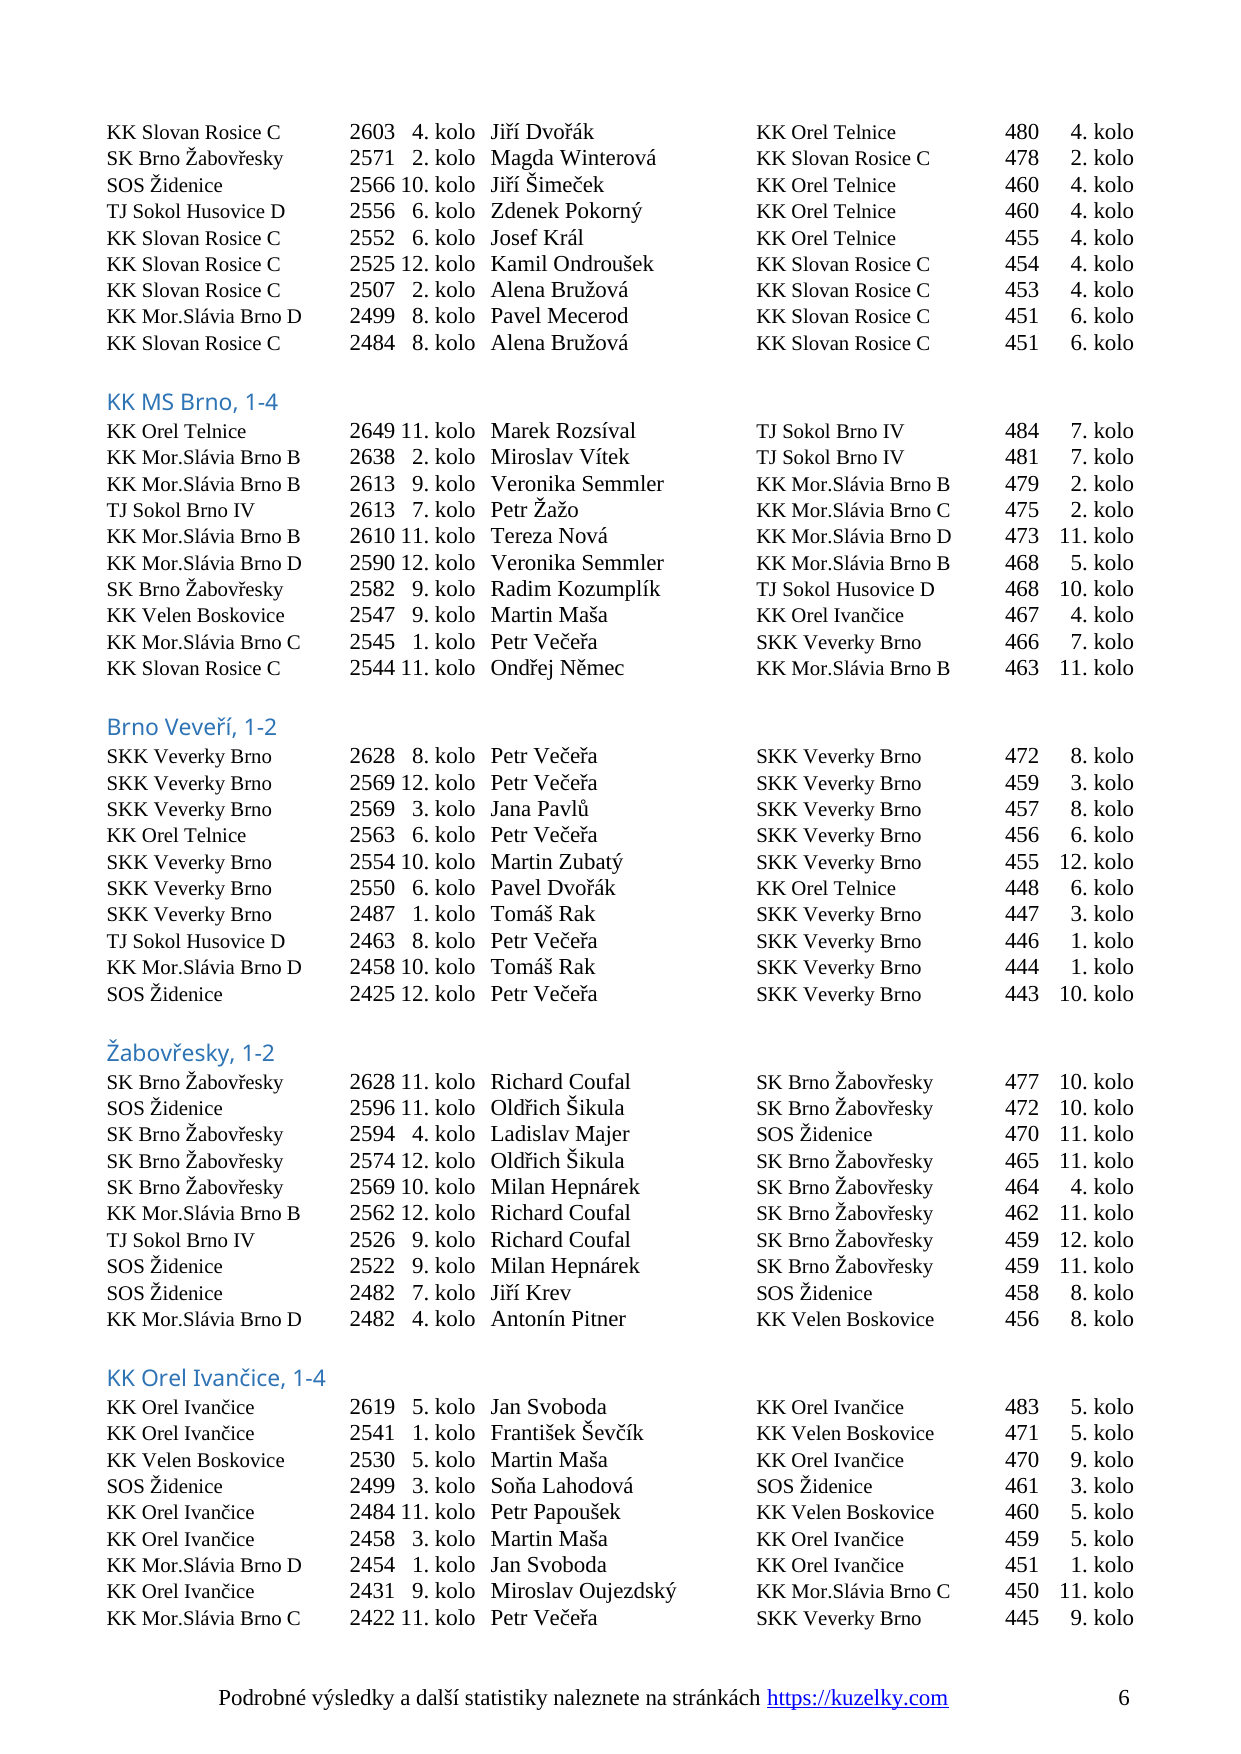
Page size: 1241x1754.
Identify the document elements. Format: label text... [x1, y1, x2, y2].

text SOS Židenice 2482 7. kolo Jiří Krev SOS Židenice 458 8. kolo [106, 1278, 1134, 1305]
subtitle Žabovřesky, 1-2 [106, 1036, 1134, 1068]
text SK Brno Žabovřesky 2582 9. kolo Radim Kozumplík TJ Sokol Husovice D 468 10. kolo [106, 575, 1134, 602]
text SOS Židenice 2522 9. kolo Milan Hepnárek SK Brno Žabovřesky 459 11. kolo [106, 1252, 1134, 1278]
text KK Slovan Rosice C 2603 4. kolo Jiří Dvořák KK Orel Telnice 480 4. kolo [106, 118, 1134, 144]
text SKK Veverky Brno 2628 8. kolo Petr Večeřa SKK Veverky Brno 472 8. kolo [106, 742, 1134, 769]
text KK Slovan Rosice C 2544 11. kolo Ondřej Němec KK Mor.Slávia Brno B 463 11. kolo [106, 654, 1134, 681]
text KK Mor.Slávia Brno D 2482 4. kolo Antonín Pitner KK Velen Boskovice 456 8. kolo [106, 1305, 1134, 1331]
text KK Mor.Slávia Brno C 2545 1. kolo Petr Večeřa SKK Veverky Brno 466 7. kolo [106, 628, 1134, 654]
text KK Slovan Rosice C 2552 6. kolo Josef Král KK Orel Telnice 455 4. kolo [106, 223, 1134, 250]
text SKK Veverky Brno 2487 1. kolo Tomáš Rak SKK Veverky Brno 447 3. kolo [106, 901, 1134, 927]
text SK Brno Žabovřesky 2594 4. kolo Ladislav Majer SOS Židenice 470 11. kolo [106, 1120, 1134, 1147]
text KK Mor.Slávia Brno B 2562 12. kolo Richard Coufal SK Brno Žabovřesky 462 11. kolo [106, 1199, 1134, 1226]
text KK Velen Boskovice 2547 9. kolo Martin Maša KK Orel Ivančice 467 4. kolo [106, 602, 1134, 628]
text KK Mor.Slávia Brno D 2458 10. kolo Tomáš Rak SKK Veverky Brno 444 1. kolo [106, 953, 1134, 979]
text SKK Veverky Brno 2569 3. kolo Jana Pavlů SKK Veverky Brno 457 8. kolo [106, 795, 1134, 821]
text KK Velen Boskovice 2530 5. kolo Martin Maša KK Orel Ivančice 470 9. kolo [106, 1446, 1134, 1472]
text KK Orel Ivančice 2619 5. kolo Jan Svoboda KK Orel Ivančice 483 5. kolo [106, 1393, 1134, 1419]
text SOS Židenice 2566 10. kolo Jiří Šimeček KK Orel Telnice 460 4. kolo [106, 171, 1134, 197]
text KK Mor.Slávia Brno D 2454 1. kolo Jan Svoboda KK Orel Ivančice 451 1. kolo [106, 1551, 1134, 1577]
text KK Orel Telnice 2563 6. kolo Petr Večeřa SKK Veverky Brno 456 6. kolo [106, 821, 1134, 848]
text SKK Veverky Brno 2569 12. kolo Petr Večeřa SKK Veverky Brno 459 3. kolo [106, 769, 1134, 795]
text KK Orel Ivančice 2458 3. kolo Martin Maša KK Orel Ivančice 459 5. kolo [106, 1525, 1134, 1551]
text KK Orel Ivančice 2541 1. kolo František Ševčík KK Velen Boskovice 471 5. kolo [106, 1419, 1134, 1446]
text KK Mor.Slávia Brno D 2499 8. kolo Pavel Mecerod KK Slovan Rosice C 451 6. kolo [106, 303, 1134, 329]
text TJ Sokol Husovice D 2556 6. kolo Zdenek Pokorný KK Orel Telnice 460 4. kolo [106, 197, 1134, 223]
text SK Brno Žabovřesky 2571 2. kolo Magda Winterová KK Slovan Rosice C 478 2. kolo [106, 144, 1134, 171]
text KK Mor.Slávia Brno C 2422 11. kolo Petr Večeřa SKK Veverky Brno 445 9. kolo [106, 1604, 1134, 1630]
text KK Orel Ivančice 2431 9. kolo Miroslav Oujezdský KK Mor.Slávia Brno C 450 11. kolo [106, 1577, 1134, 1604]
text SK Brno Žabovřesky 2574 12. kolo Oldřich Šikula SK Brno Žabovřesky 465 11. kolo [106, 1147, 1134, 1173]
text TJ Sokol Husovice D 2463 8. kolo Petr Večeřa SKK Veverky Brno 446 1. kolo [106, 927, 1134, 953]
text SK Brno Žabovřesky 2628 11. kolo Richard Coufal SK Brno Žabovřesky 477 10. kolo [106, 1068, 1134, 1094]
text SOS Židenice 2499 3. kolo Soňa Lahodová SOS Židenice 461 3. kolo [106, 1472, 1134, 1498]
text KK Mor.Slávia Brno B 2610 11. kolo Tereza Nová KK Mor.Slávia Brno D 473 11. kolo [106, 522, 1134, 549]
text KK Slovan Rosice C 2525 12. kolo Kamil Ondroušek KK Slovan Rosice C 454 4. kolo [106, 250, 1134, 276]
text KK Slovan Rosice C 2507 2. kolo Alena Bružová KK Slovan Rosice C 453 4. kolo [106, 276, 1134, 303]
text SKK Veverky Brno 2554 10. kolo Martin Zubatý SKK Veverky Brno 455 12. kolo [106, 848, 1134, 874]
subtitle KK MS Brno, 1-4 [106, 386, 1134, 417]
text KK Mor.Slávia Brno D 2590 12. kolo Veronika Semmler KK Mor.Slávia Brno B 468 5. kolo [106, 549, 1134, 575]
text KK Orel Ivančice 2484 11. kolo Petr Papoušek KK Velen Boskovice 460 5. kolo [106, 1498, 1134, 1525]
text SKK Veverky Brno 2550 6. kolo Pavel Dvořák KK Orel Telnice 448 6. kolo [106, 874, 1134, 901]
text KK Orel Telnice 2649 11. kolo Marek Rozsíval TJ Sokol Brno IV 484 7. kolo [106, 417, 1134, 443]
text KK Mor.Slávia Brno B 2638 2. kolo Miroslav Vítek TJ Sokol Brno IV 481 7. kolo [106, 443, 1134, 470]
text SK Brno Žabovřesky 2569 10. kolo Milan Hepnárek SK Brno Žabovřesky 464 4. kolo [106, 1173, 1134, 1199]
text KK Slovan Rosice C 2484 8. kolo Alena Bružová KK Slovan Rosice C 451 6. kolo [106, 329, 1134, 355]
subtitle KK Orel Ivančice, 1-4 [106, 1362, 1134, 1393]
subtitle Brno Veveří, 1-2 [106, 711, 1134, 742]
text TJ Sokol Brno IV 2526 9. kolo Richard Coufal SK Brno Žabovřesky 459 12. kolo [106, 1226, 1134, 1252]
text SOS Židenice 2596 11. kolo Oldřich Šikula SK Brno Žabovřesky 472 10. kolo [106, 1094, 1134, 1120]
text SOS Židenice 2425 12. kolo Petr Večeřa SKK Veverky Brno 443 10. kolo [106, 979, 1134, 1006]
text TJ Sokol Brno IV 2613 7. kolo Petr Žažo KK Mor.Slávia Brno C 475 2. kolo [106, 496, 1134, 522]
text KK Mor.Slávia Brno B 2613 9. kolo Veronika Semmler KK Mor.Slávia Brno B 479 2. kolo [106, 470, 1134, 496]
